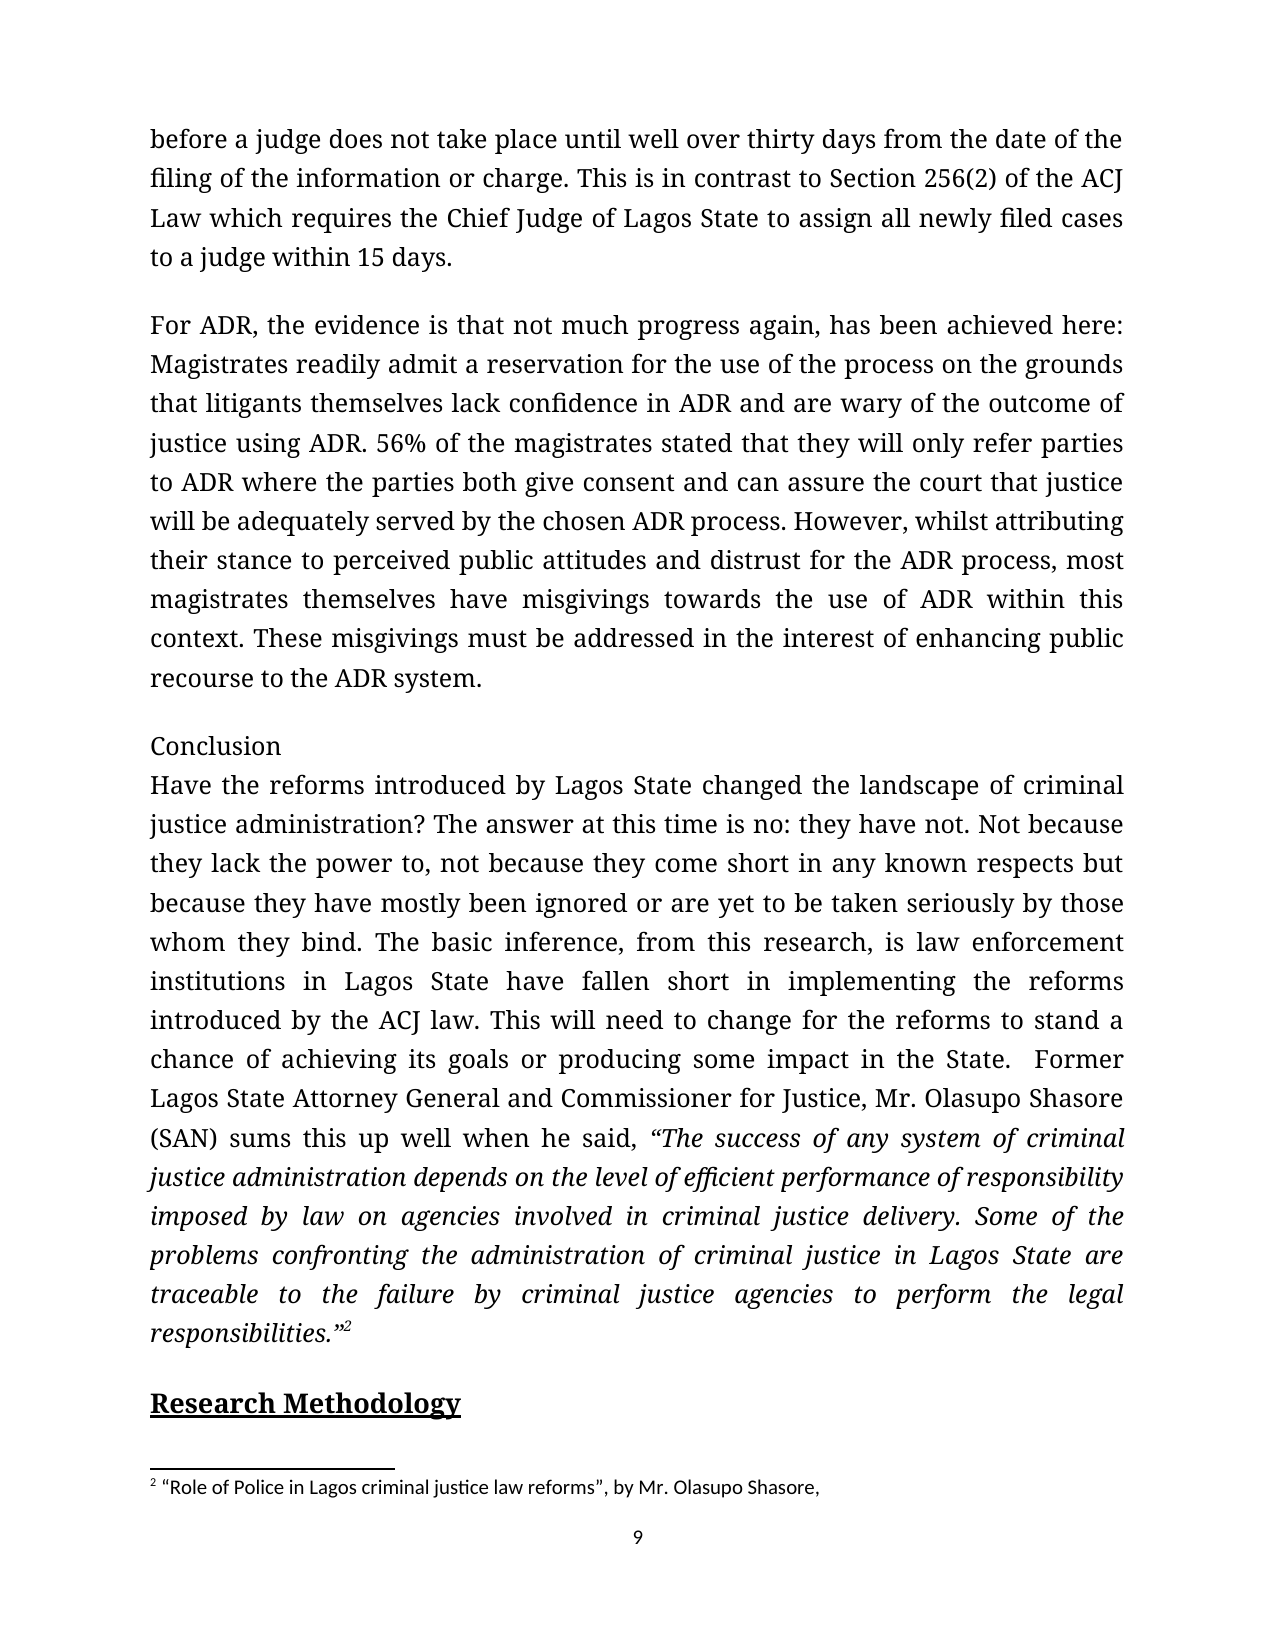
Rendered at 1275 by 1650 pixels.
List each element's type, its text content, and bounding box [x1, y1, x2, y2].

text Conclusion [150, 728, 1125, 763]
text Have the reforms introduced by Lagos State changed the landscape of criminal justice administration? The answer at this time is no: they have not. Not because they lack the power to, not because they come short in any known respects but because they have mostly been ignored or are yet to be taken seriously by those whom they bind. The basic inference, from this research, is law enforcement institutions in Lagos State have fallen short in implementing the reforms introduced by the ACJ law. This will need to change for the reforms to stand a chance of achieving its goals or producing some impact in the State. Former Lagos State Attorney General and Commissioner for Justice, Mr. Olasupo Shasore (SAN) sums this up well when he said, “The success of any system of criminal justice administration depends on the level of efficient performance of responsibility imposed by law on agencies involved in criminal justice delivery. Some of the problems confronting the administration of criminal justice in Lagos State are traceable to the failure by criminal justice agencies to perform the legal responsibilities.” [150, 768, 1125, 1350]
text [150, 122, 1125, 273]
text For ADR, the evidence is that not much progress again, has been achieved here: Magistrates readily admit a reservation for the use of the process on the grounds that litigants themselves lack confidence in ADR and are wary of the outcome of justice using ADR. 56% of the magistrates stated that they will only refer parties to ADR where the parties both give consent and can assure the court that justice will be adequately served by the chosen ADR process. However, whilst attributing their stance to perceived public attitudes and distrust for the ADR process, most magistrates themselves have misgivings towards the use of ADR within this context. These misgivings must be addressed in the interest of enhancing public recourse to the ADR system. [150, 308, 1125, 694]
text Research Methodology [150, 1384, 1125, 1421]
